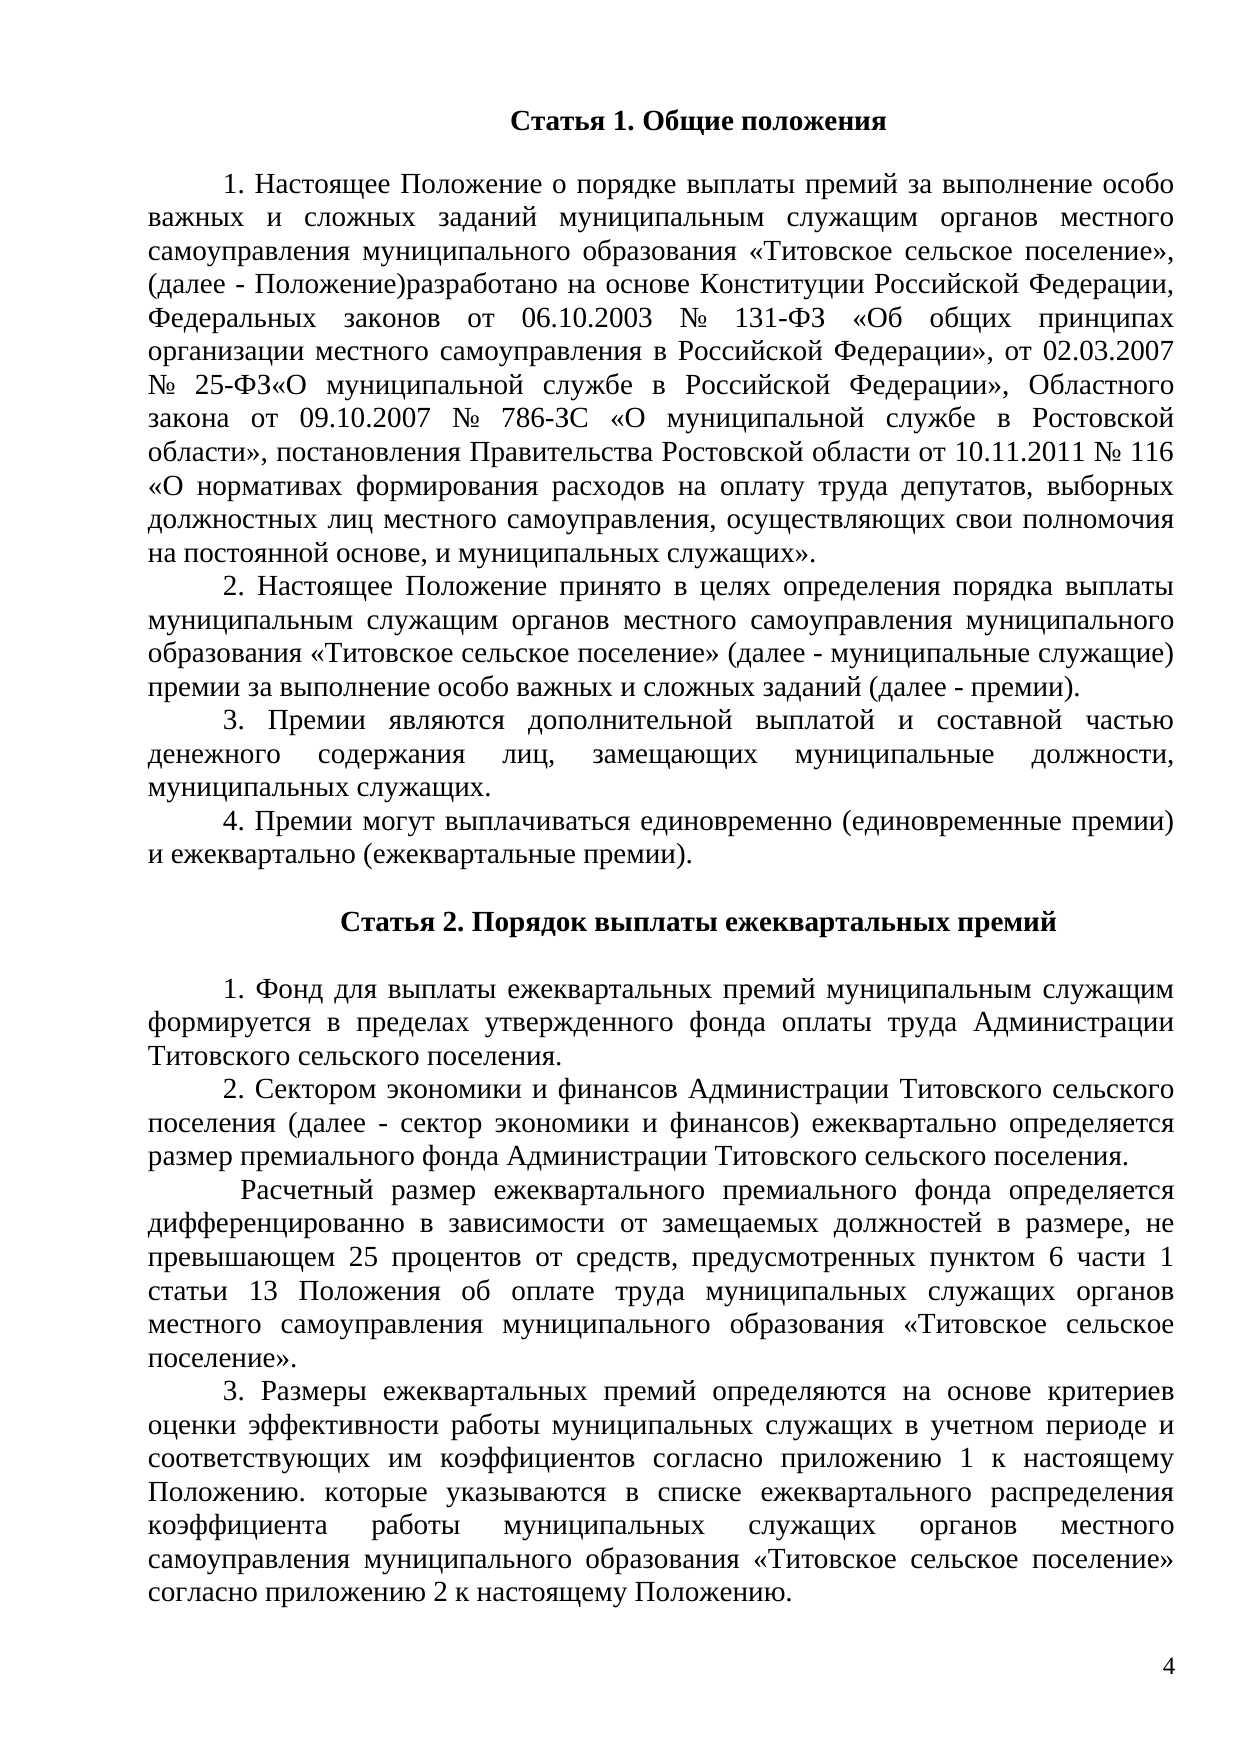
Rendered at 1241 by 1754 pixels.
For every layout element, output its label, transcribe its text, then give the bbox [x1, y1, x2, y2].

text 1. Фонд для выплаты ежеквартальных премий муниципальным служащим формируется в пределах утвержденного фонда оплаты труда Администрации Титовского сельского поселения. [148, 971, 1175, 1071]
text 3. Премии являются дополнительной выплатой и составной частью денежного содержания лиц, замещающих муниципальные должности, муниципальных служащих. [148, 702, 1175, 803]
text 2. Сектором экономики и финансов Администрации Титовского сельского поселения (далее - сектор экономики и финансов) ежеквартально определяется размер премиального фонда Администрации Титовского сельского поселения. [148, 1071, 1175, 1172]
text 4. Премии могут выплачиваться единовременно (единовременные премии) и ежеквартально (ежеквартальные премии). [148, 803, 1175, 870]
text Статья 2. Порядок выплаты ежеквартальных премий [148, 904, 1175, 937]
text Расчетный размер ежеквартального премиального фонда определяется дифференцированно в зависимости от замещаемых должностей в размере, не превышающем 25 процентов от средств, предусмотренных пунктом 6 части 1 статьи 13 Положения об оплате труда муниципальных служащих органов местного самоуправления муниципального образования «Титовское сельское поселение». [148, 1172, 1175, 1373]
text 2. Настоящее Положение принято в целях определения порядка выплаты муниципальным служащим органов местного самоуправления муниципального образования «Титовское сельское поселение» (далее - муниципальные служащие) премии за выполнение особо важных и сложных заданий (далее - премии). [148, 568, 1175, 702]
text 3. Размеры ежеквартальных премий определяются на основе критериев оценки эффективности работы муниципальных служащих в учетном периоде и соответствующих им коэффициентов согласно приложению 1 к настоящему Положению. которые указываются в списке ежеквартального распределения коэффициента работы муниципальных служащих органов местного самоуправления муниципального образования «Титовское сельское поселение» согласно приложению 2 к настоящему Положению. [148, 1373, 1175, 1608]
text Статья 1. Общие положения [148, 103, 1175, 137]
text 1. Настоящее Положение о порядке выплаты премий за выполнение особо важных и сложных заданий муниципальным служащим органов местного самоуправления муниципального образования «Титовское сельское поселение», (далее - Положение)разработано на основе Конституции Российской Федерации, Федеральных законов от 06.10.2003 № 131-ФЗ «Об общих принципах организации местного самоуправления в Российской Федерации», от 02.03.2007 № 25-ФЗ«О муниципальной службе в Российской Федерации», Областного закона от 09.10.2007 № 786-ЗС «О муниципальной службе в Ростовской области», постановления Правительства Ростовской области от 10.11.2011 № 116 «О нормативах формирования расходов на оплату труда депутатов, выборных должностных лиц местного самоуправления, осуществляющих свои полномочия на постоянной основе, и муниципальных служащих». [148, 166, 1175, 568]
